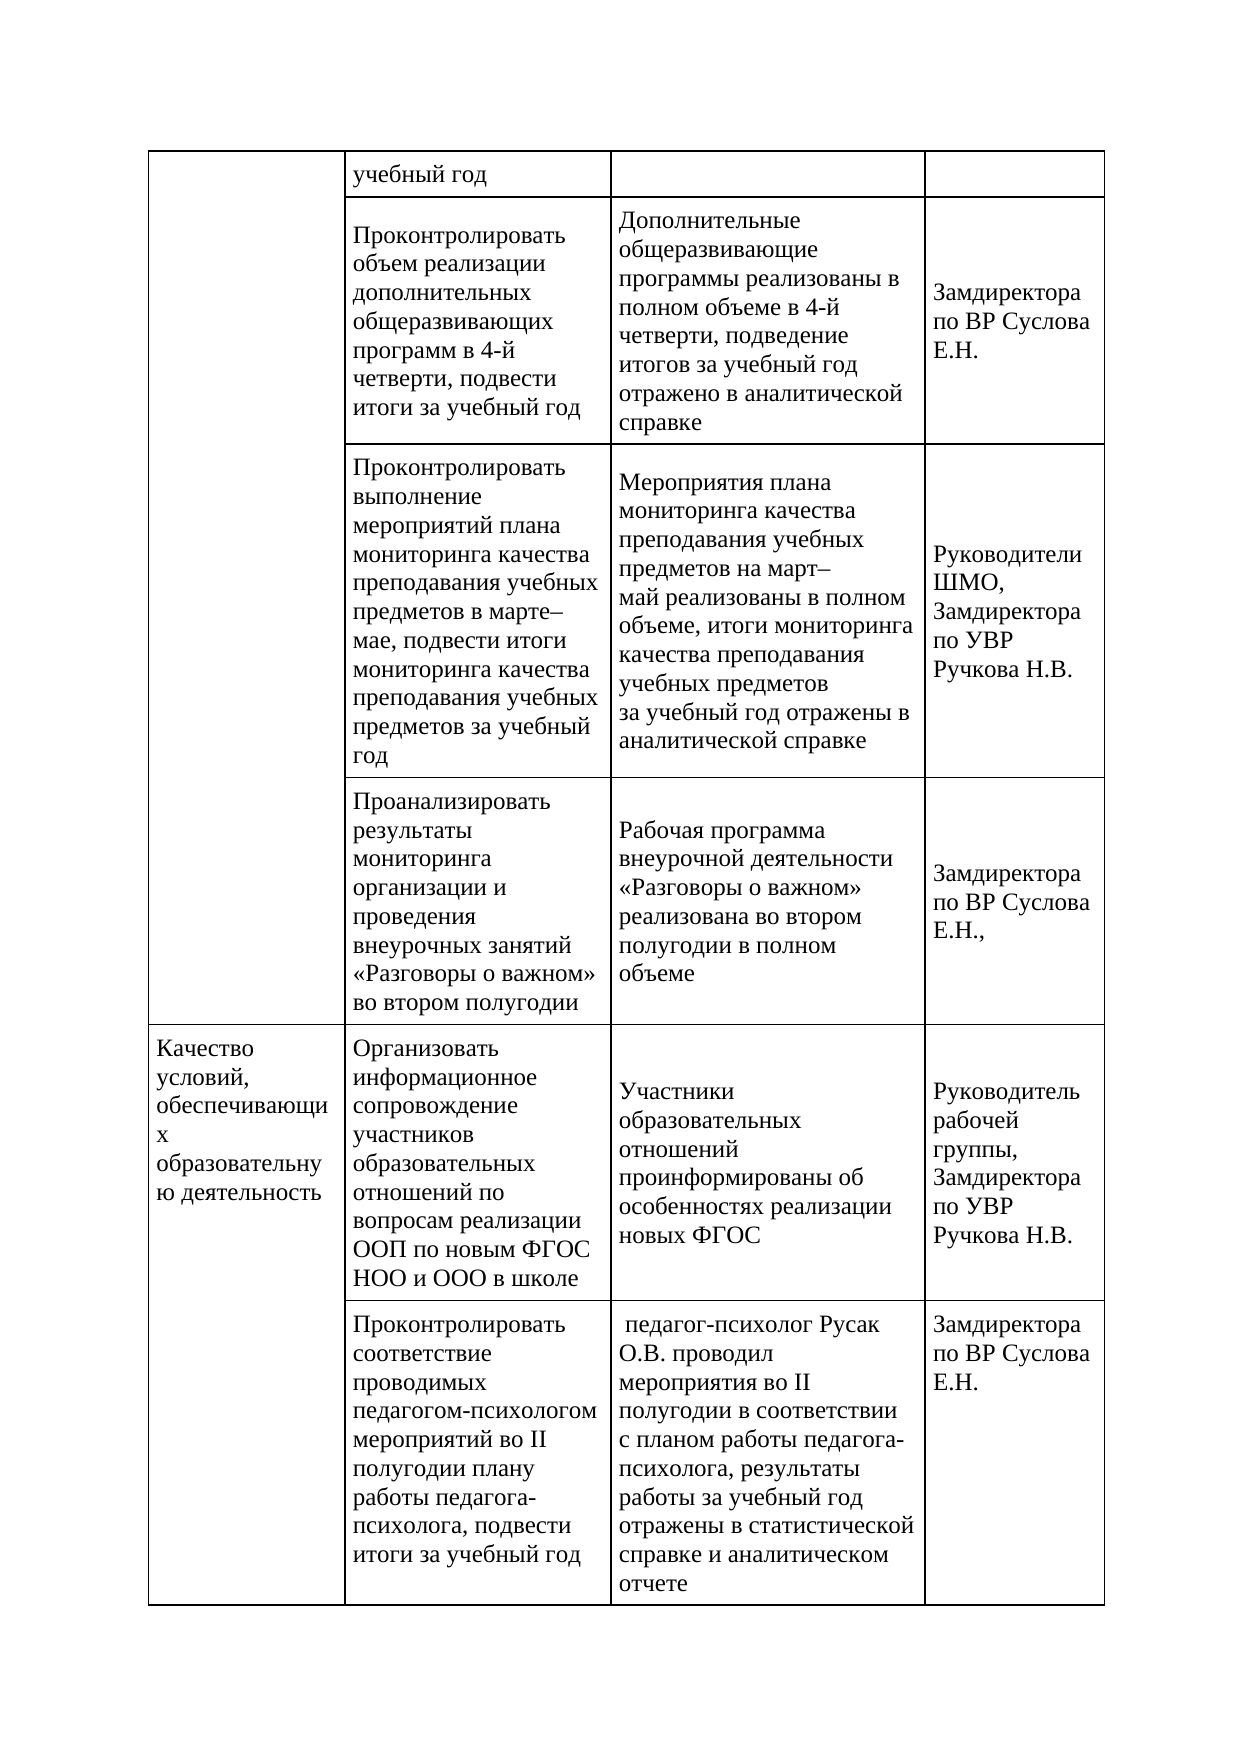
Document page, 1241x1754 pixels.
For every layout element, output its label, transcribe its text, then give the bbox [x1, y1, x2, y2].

table_cell Мероприятия плана мониторинга качества преподавания учебных предметов на март–май реализованы в полном объеме, итоги мониторинга качества преподавания учебных предметов за учебный год отражены в аналитической справке [612, 445, 924, 777]
table_cell Рабочая программа внеурочной деятельности «Разговоры о важном» реализована во втором полугодии в полном объеме [612, 778, 924, 1024]
table_cell Проконтролировать соответствие проводимых педагогом-психологом мероприятий во II полугодии плану работы педагога-психолога, подвести итоги за учебный год [346, 1301, 610, 1604]
table_cell Дополнительные общеразвивающие программы реализованы в полном объеме в 4-й четверти, подведение итогов за учебный год отражено в аналитической справке [612, 198, 924, 443]
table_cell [926, 1301, 1104, 1604]
table_cell Замдиректора по ВР Суслова Е.Н., [926, 778, 1104, 1024]
table_cell Замдиректора по ВР Суслова Е.Н. [926, 198, 1104, 443]
table_cell Проконтролировать выполнение мероприятий плана мониторинга качества преподавания учебных предметов в марте–мае, подвести итоги мониторинга качества преподавания учебных предметов за учебный год [346, 445, 610, 777]
table_cell педагог-психолог Русак О.В. проводил мероприятия во II полугодии в соответствии с планом работы педагога-психолога, результаты работы за учебный год отражены в статистической справке и аналитическом отчете [612, 1301, 924, 1604]
table_cell Организовать информационное сопровождение участников образовательных отношений по вопросам реализации ООП по новым ФГОС НОО и ООО в школе [346, 1025, 610, 1300]
table_cell Руководители ШМО, Замдиректора по УВР Ручкова Н.В. [926, 445, 1104, 777]
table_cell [346, 152, 610, 196]
table_cell Проконтролировать объем реализации дополнительных общеразвивающих программ в 4-й четверти, подвести итоги за учебный год [346, 198, 610, 443]
table_cell Руководитель рабочей группы, Замдиректора по УВР Ручкова Н.В. [926, 1025, 1104, 1300]
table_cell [612, 152, 924, 196]
table_cell Проанализировать результаты мониторинга организации и проведения внеурочных занятий «Разговоры о важном» во втором полугодии [346, 778, 610, 1024]
table_cell Участники образовательных отношений проинформированы об особенностях реализации новых ФГОС [612, 1025, 924, 1300]
table_cell Качество условий, обеспечивающих образовательную деятельность [149, 1025, 344, 1604]
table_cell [926, 152, 1104, 196]
